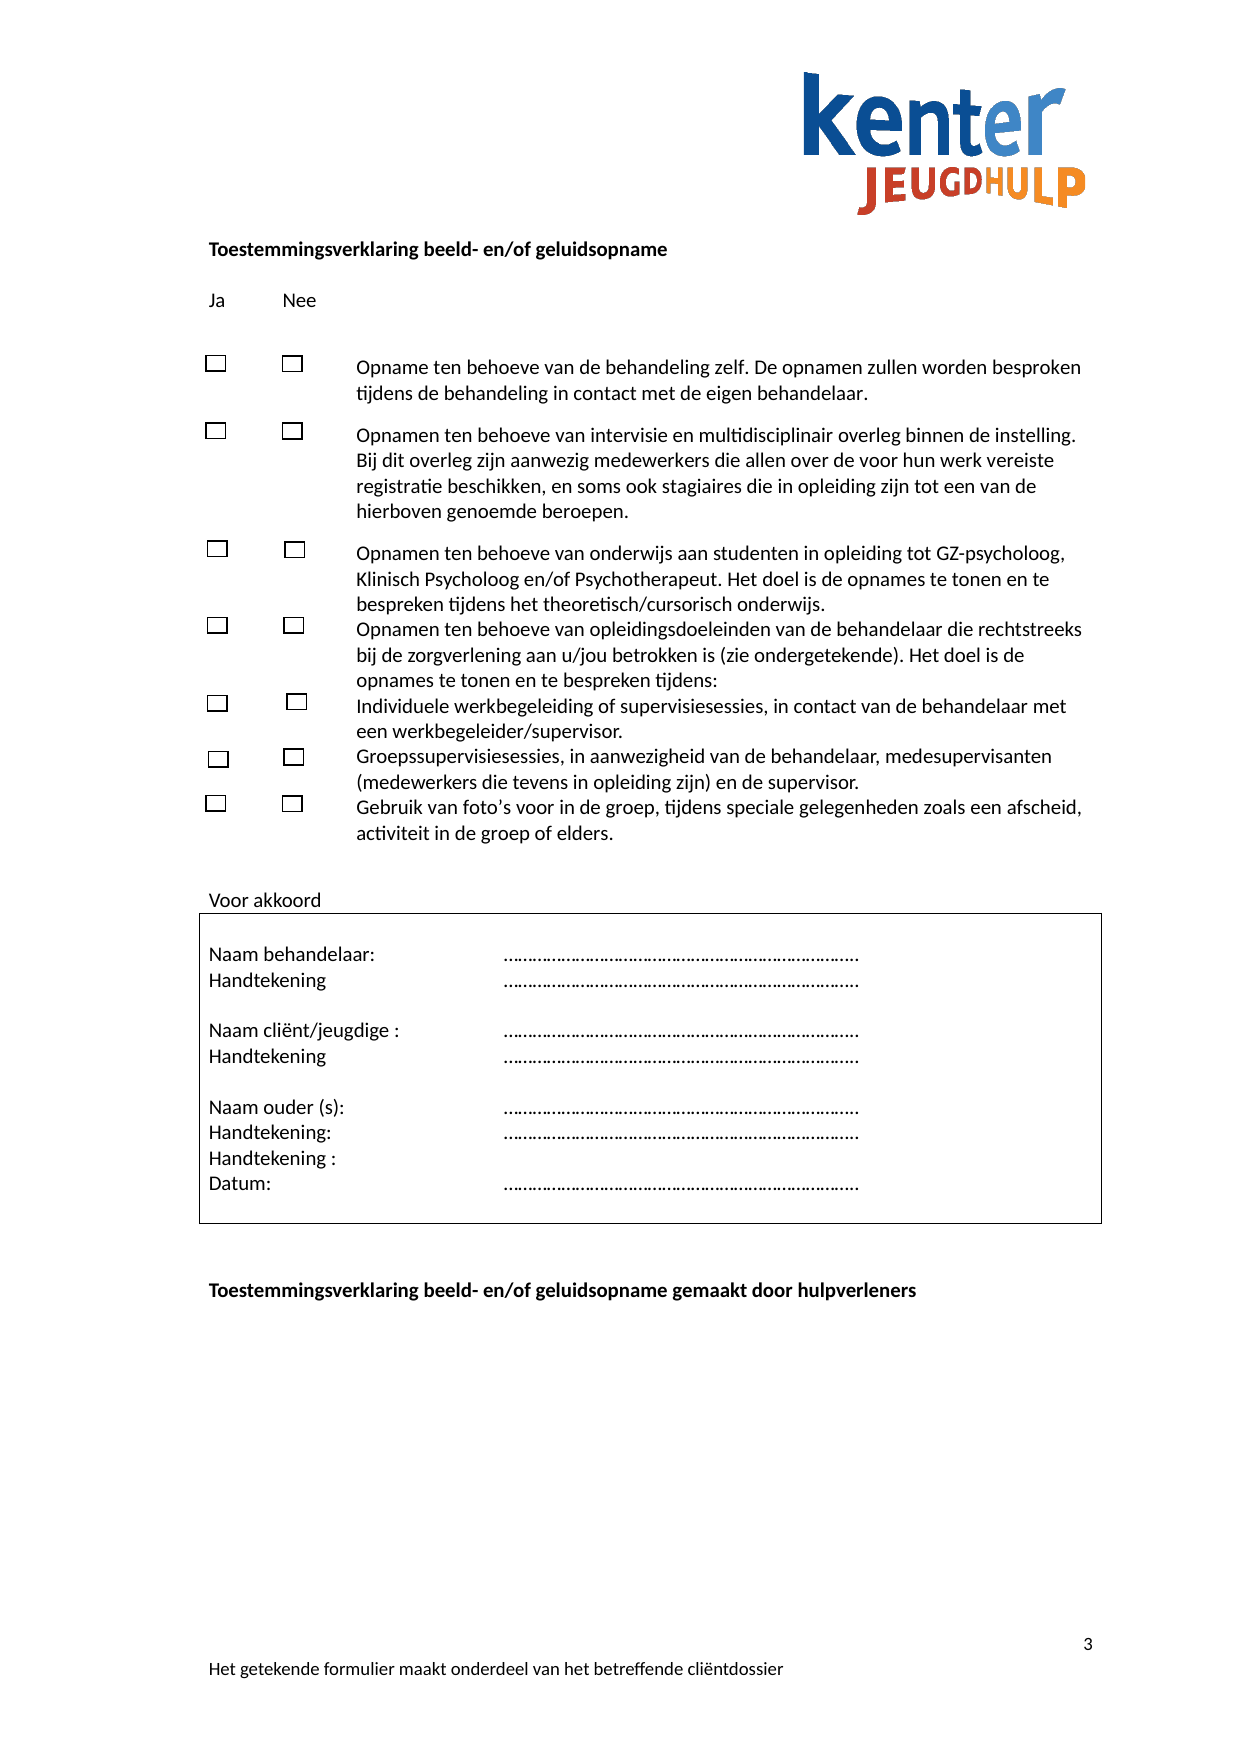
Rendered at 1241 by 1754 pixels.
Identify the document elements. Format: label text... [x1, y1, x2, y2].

picture [803, 72, 1086, 215]
text Opnamen ten behoeve van intervisie en multidisciplinair overleg binnen de instelling. Bij dit overleg zijn aanwezig medewerkers die allen over de voor hun werk vereiste registratie beschikken, en soms ook stagiaires die in opleiding zijn tot een van de hierboven genoemde beroepen. [356, 422, 1092, 524]
text Naam behandelaar: ……………………………………………………………….. [208, 941, 1092, 967]
text Toestemmingsverklaring beeld- en/of geluidsopname gemaakt door hulpverleners [208, 1277, 1092, 1303]
text Naam ouder (s): ……………………………………………………………….. [208, 1094, 1092, 1119]
text Individuele werkbegeleiding of supervisiesessies, in contact van de behandelaar met een werkbegeleider/supervisor. [356, 693, 1092, 744]
text Handtekening: ……………………………………………………………….. [208, 1119, 1092, 1145]
text Groepssupervisiesessies, in aanwezigheid van de behandelaar, medesupervisanten (medewerkers die tevens in opleiding zijn) en de supervisor. [356, 744, 1092, 794]
text Datum: ……………………………………………………………….. [208, 1170, 1092, 1196]
text Opnamen ten behoeve van onderwijs aan studenten in opleiding tot GZ-psycholoog, Klinisch Psycholoog en/of Psychotherapeut. Het doel is de opnames te tonen en te bespreken tijdens het theoretisch/cursorisch onderwijs. [356, 540, 1092, 617]
text Opname ten behoeve van de behandeling zelf. De opnamen zullen worden besproken tijdens de behandeling in contact met de eigen behandelaar. [356, 354, 1092, 405]
text Naam cliënt/jeugdige : ……………………………………………………………….. [208, 992, 1092, 1043]
text Toestemmingsverklaring beeld- en/of geluidsopname [208, 236, 1092, 262]
text Handtekening ……………………………………………………………….. [208, 1043, 1092, 1068]
text Ja Nee [208, 287, 1092, 312]
text Voor akkoord [208, 887, 1092, 913]
text Handtekening ……………………………………………………………….. [208, 967, 1092, 992]
text Handtekening : [208, 1145, 1092, 1170]
text Gebruik van foto’s voor in de groep, tijdens speciale gelegenheden zoals een afscheid, activiteit in de groep of elders. [356, 794, 1092, 845]
text Opnamen ten behoeve van opleidingsdoeleinden van de behandelaar die rechtstreeks bij de zorgverlening aan u/jou betrokken is (zie ondergetekende). Het doel is de opnames te tonen en te bespreken tijdens: [356, 617, 1092, 693]
